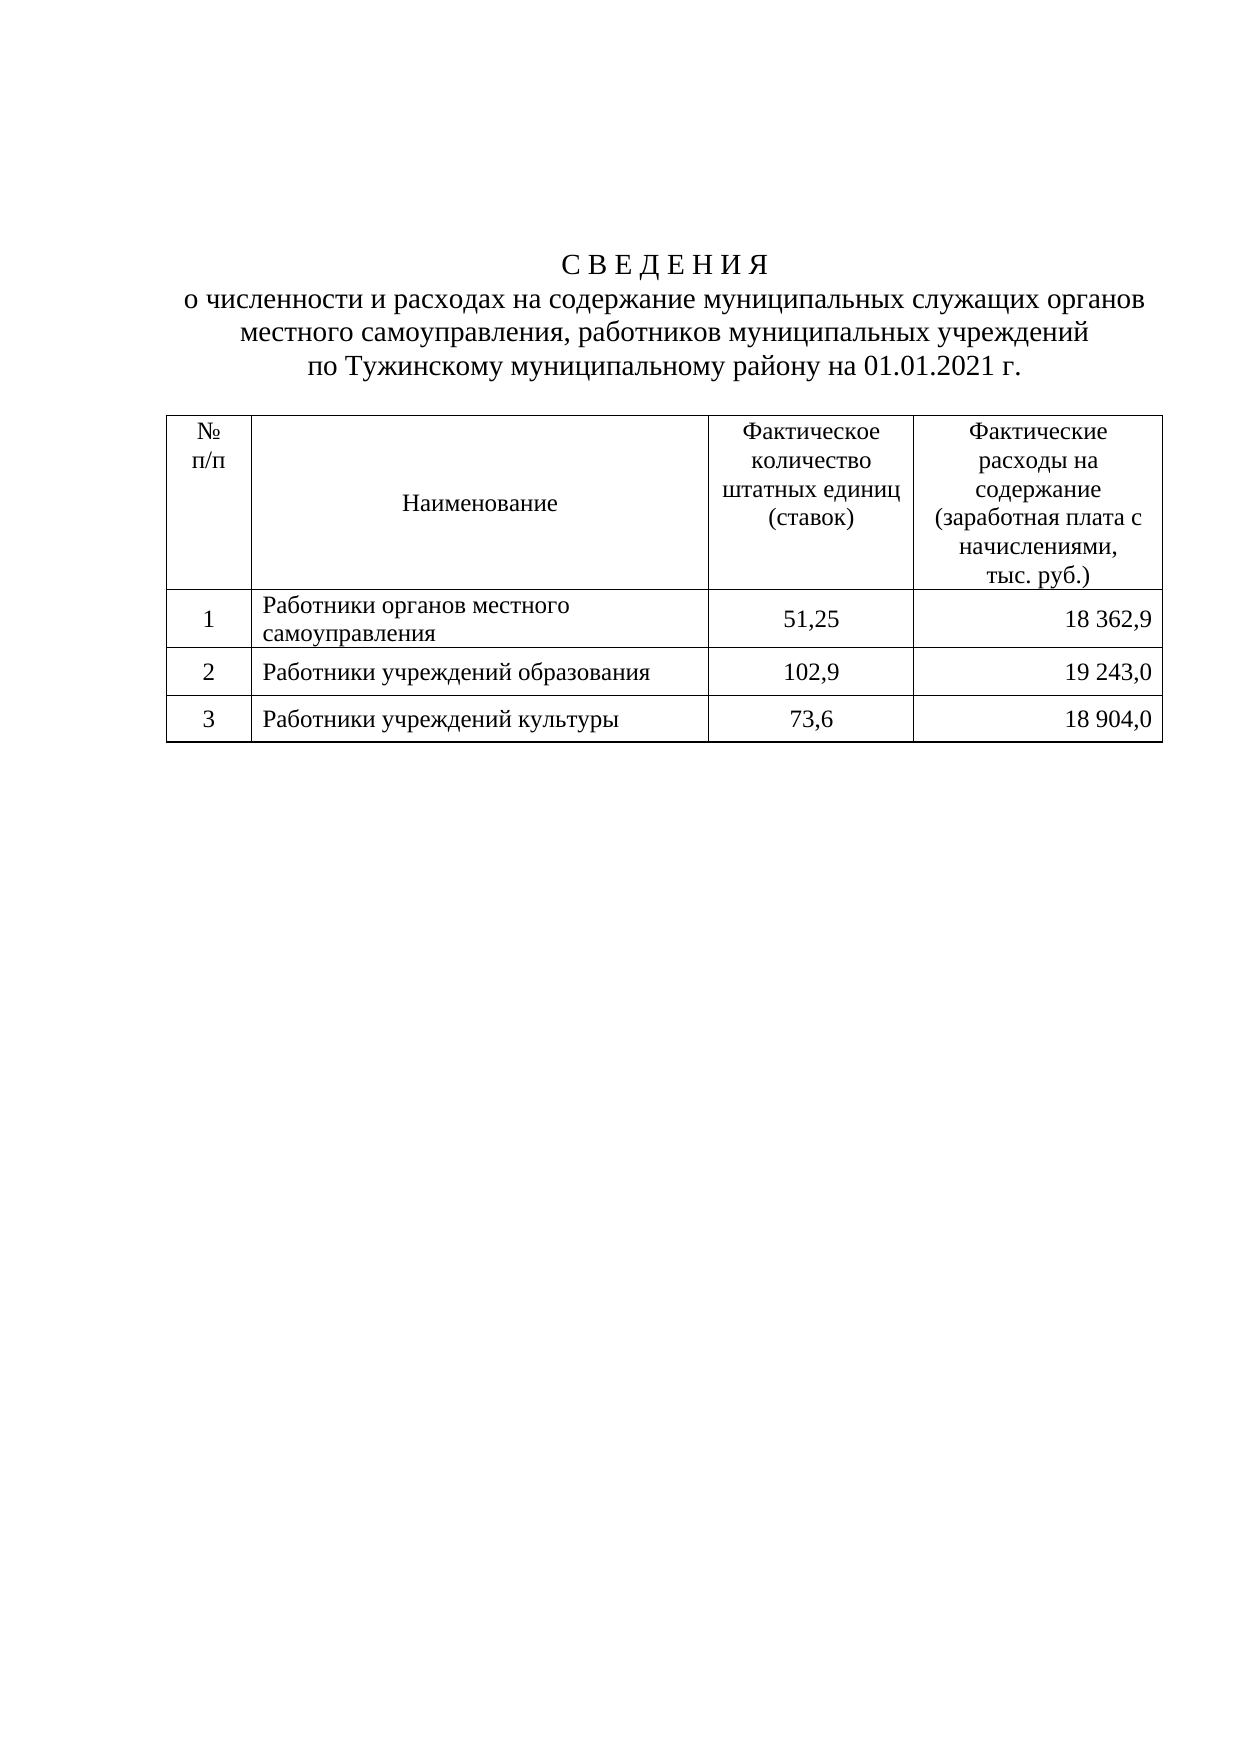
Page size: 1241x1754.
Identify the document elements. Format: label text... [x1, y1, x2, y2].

table_header № п/п [167, 416, 251, 589]
table_cell 19 243,0 [914, 648, 1162, 695]
table_cell Работники учреждений образования [252, 648, 708, 695]
table_cell Работники органов местного самоуправления [252, 590, 708, 647]
table_cell 18 904,0 [914, 696, 1162, 741]
table_cell Работники учреждений культуры [252, 696, 708, 741]
text по Тужинскому муниципальному району на 01.01.2021 г. [177, 348, 1152, 382]
text С В Е Д Е Н И Я [177, 247, 1152, 281]
table_cell 51,25 [709, 590, 913, 647]
table_header Фактические расходы на содержание (заработная плата с начислениями, тыс. руб.) [914, 416, 1162, 589]
table_cell 1 [167, 590, 251, 647]
table_cell 3 [167, 696, 251, 741]
table_header Наименование [252, 416, 708, 589]
table_cell 2 [167, 648, 251, 695]
text о численности и расходах на содержание муниципальных служащих органов местного самоуправления, работников муниципальных учреждений [177, 281, 1152, 348]
table_header Фактическое количество штатных единиц (ставок) [709, 416, 913, 589]
table_cell 73,6 [709, 696, 913, 741]
table_cell 102,9 [709, 648, 913, 695]
table_cell 18 362,9 [914, 590, 1162, 647]
